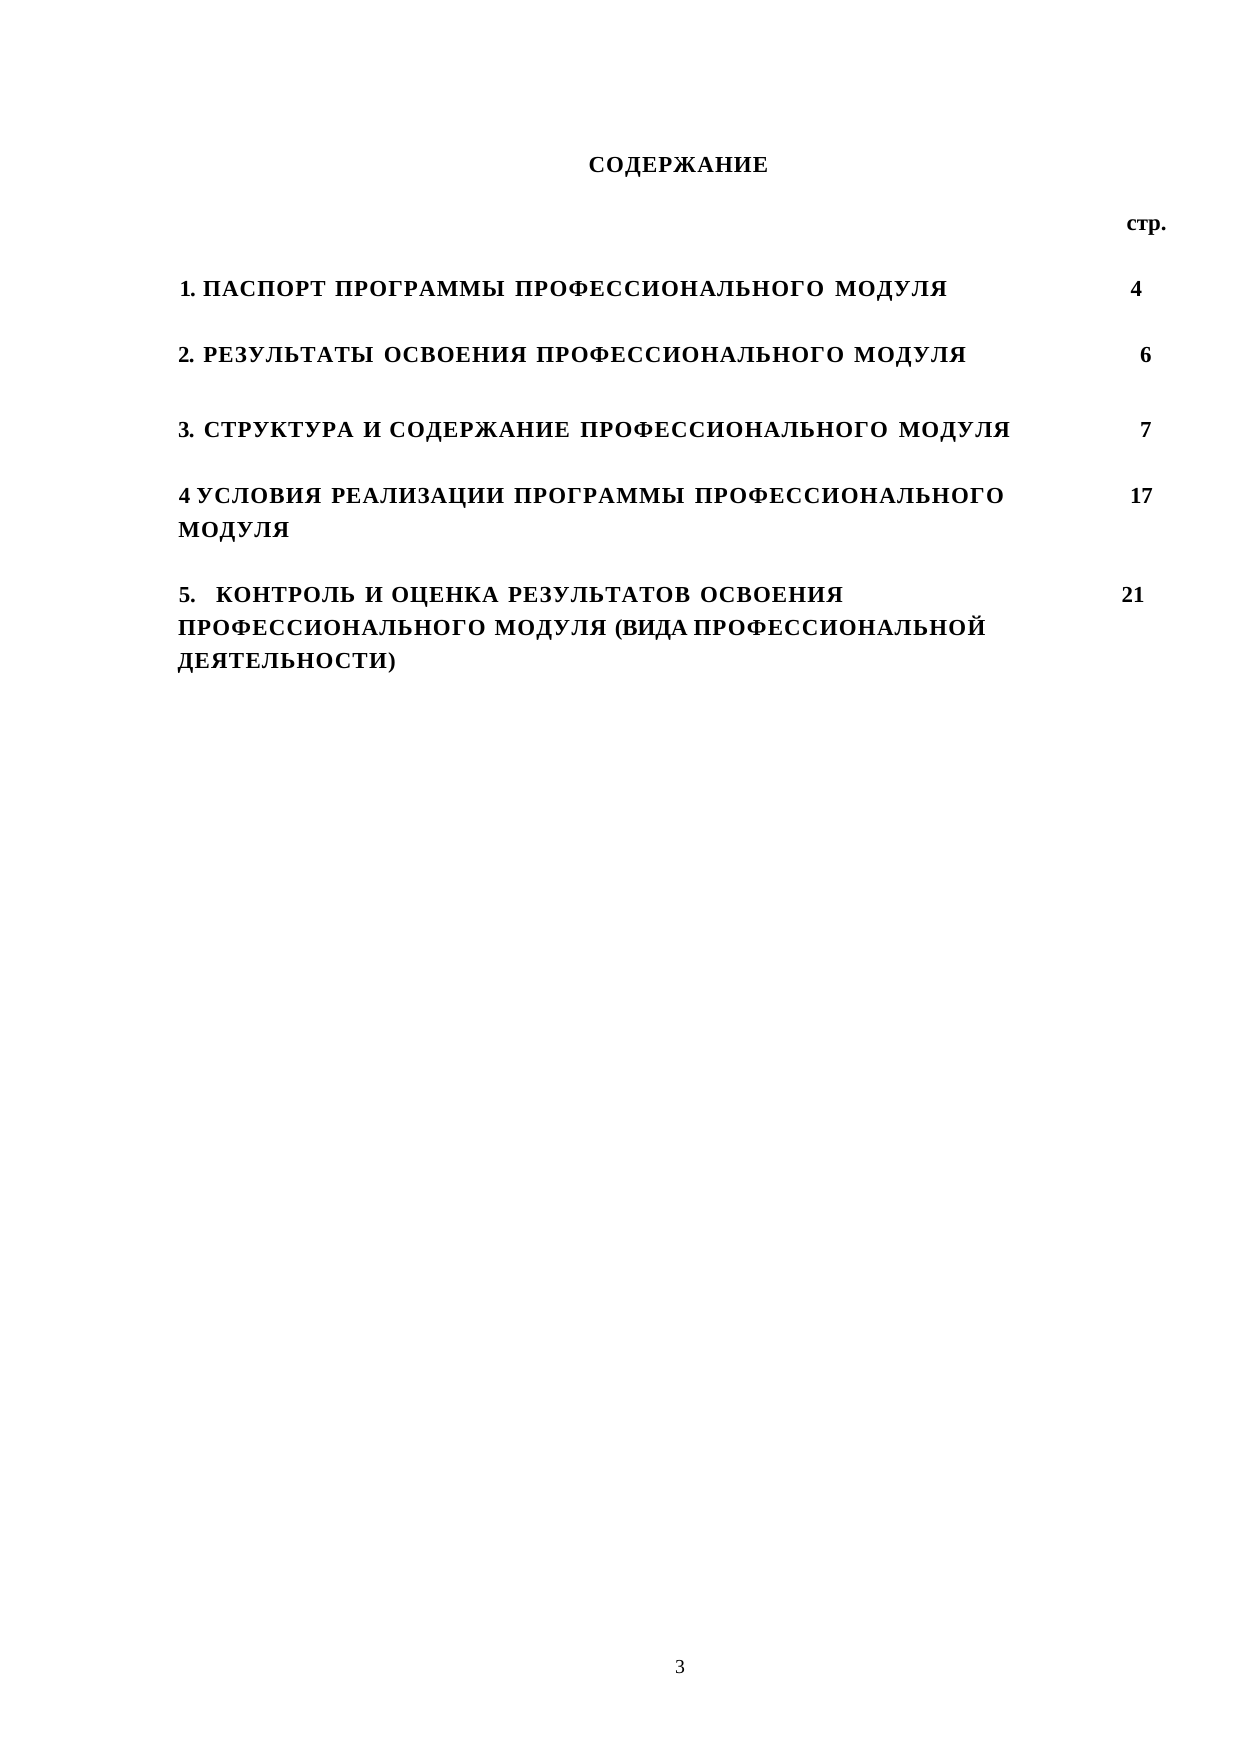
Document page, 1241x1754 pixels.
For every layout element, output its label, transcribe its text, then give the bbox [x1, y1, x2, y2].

subtitle 4 УСЛОВИЯ РЕАЛИЗАЦИИ ПРОГРАММЫ ПРОФЕССИОНАЛЬНОГО 17 [178, 482, 1192, 508]
subtitle КОНТРОЛЬ И ОЦЕНКА РЕЗУЛЬТАТОВ ОСВОЕНИЯ 21 [178, 581, 1192, 607]
subtitle МОДУЛЯ [178, 516, 1192, 542]
subtitle РЕЗУЛЬТАТЫ ОСВОЕНИЯ ПРОФЕССИОНАЛЬНОГО МОДУЛЯ 6 [178, 341, 1192, 367]
subtitle ПРОФЕССИОНАЛЬНОГО МОДУЛЯ (ВИДА ПРОФЕССИОНАЛЬНОЙ ДЕЯТЕЛЬНОСТИ) [177, 614, 1192, 673]
subtitle СОДЕРЖАНИЕ [586, 151, 771, 177]
text стр. [146, 209, 1166, 235]
text 3 [167, 1655, 1192, 1678]
subtitle ПАСПОРТ ПРОГРАММЫ ПРОФЕССИОНАЛЬНОГО МОДУЛЯ 4 [179, 275, 1192, 302]
subtitle СТРУКТУРА И СОДЕРЖАНИЕ ПРОФЕССИОНАЛЬНОГО МОДУЛЯ 7 [178, 416, 1192, 442]
